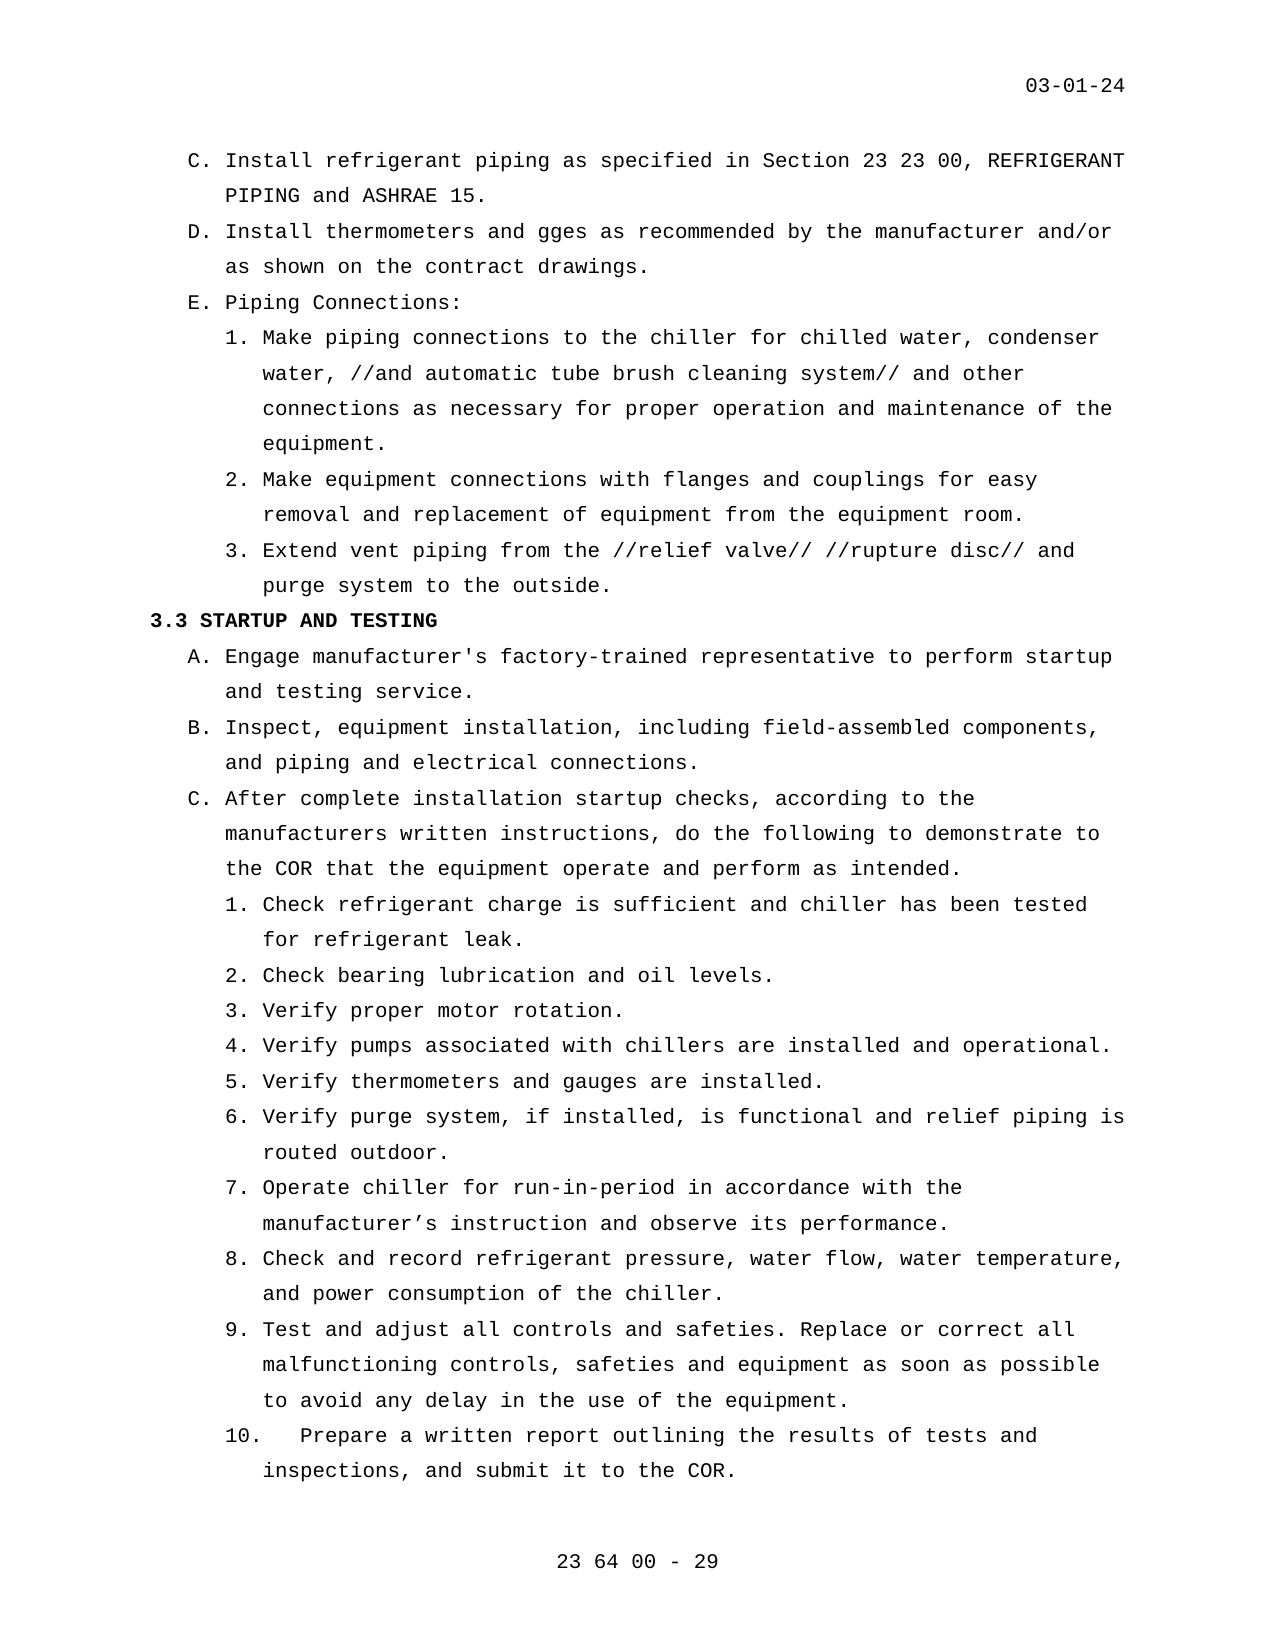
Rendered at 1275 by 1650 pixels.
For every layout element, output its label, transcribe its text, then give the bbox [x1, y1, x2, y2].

text 1. Make piping connections to the chiller for chilled water, condenser water, //and automatic tube brush cleaning system// and other connections as necessary for proper operation and maintenance of the equipment. [225, 327, 1125, 457]
text E. Piping Connections: [187, 292, 1125, 315]
text 3. Verify proper motor rotation. [225, 1000, 1125, 1024]
text 2. Make equipment connections with flanges and couplings for easy removal and replacement of equipment from the equipment room. [225, 469, 1125, 528]
text 10. Prepare a written report outlining the results of tests and inspections, and submit it to the COR. [225, 1425, 1125, 1484]
text C. After complete installation startup checks, according to the manufacturers written instructions, do the following to demonstrate to the COR that the equipment operate and perform as intended. [187, 787, 1125, 882]
text 3. Extend vent piping from the //relief valve// //rupture disc// and purge system to the outside. [225, 539, 1125, 599]
text 2. Check bearing lubrication and oil levels. [225, 964, 1125, 988]
text 8. Check and record refrigerant pressure, water flow, water temperature, and power consumption of the chiller. [225, 1248, 1125, 1307]
text A. Engage manufacturer's factory-trained representative to perform startup and testing service. [187, 646, 1125, 705]
text 1. Check refrigerant charge is sufficient and chiller has been tested for refrigerant leak. [225, 894, 1125, 953]
text B. Inspect, equipment installation, including field-assembled components, and piping and electrical connections. [187, 717, 1125, 776]
text 4. Verify pumps associated with chillers are installed and operational. [225, 1035, 1125, 1059]
text C. Install refrigerant piping as specified in Section 23 23 00, REFRIGERANT PIPING and ASHRAE 15. [187, 150, 1125, 209]
text 3.3 STARTUP AND TESTING [150, 610, 1125, 634]
text D. Install thermometers and gges as recommended by the manufacturer and/or as shown on the contract drawings. [187, 221, 1125, 280]
text 7. Operate chiller for run-in-period in accordance with the manufacturer’s instruction and observe its performance. [225, 1177, 1125, 1236]
text 5. Verify thermometers and gauges are installed. [225, 1071, 1125, 1094]
text 6. Verify purge system, if installed, is functional and relief piping is routed outdoor. [225, 1106, 1125, 1165]
text 9. Test and adjust all controls and safeties. Replace or correct all malfunctioning controls, safeties and equipment as soon as possible to avoid any delay in the use of the equipment. [225, 1319, 1125, 1413]
